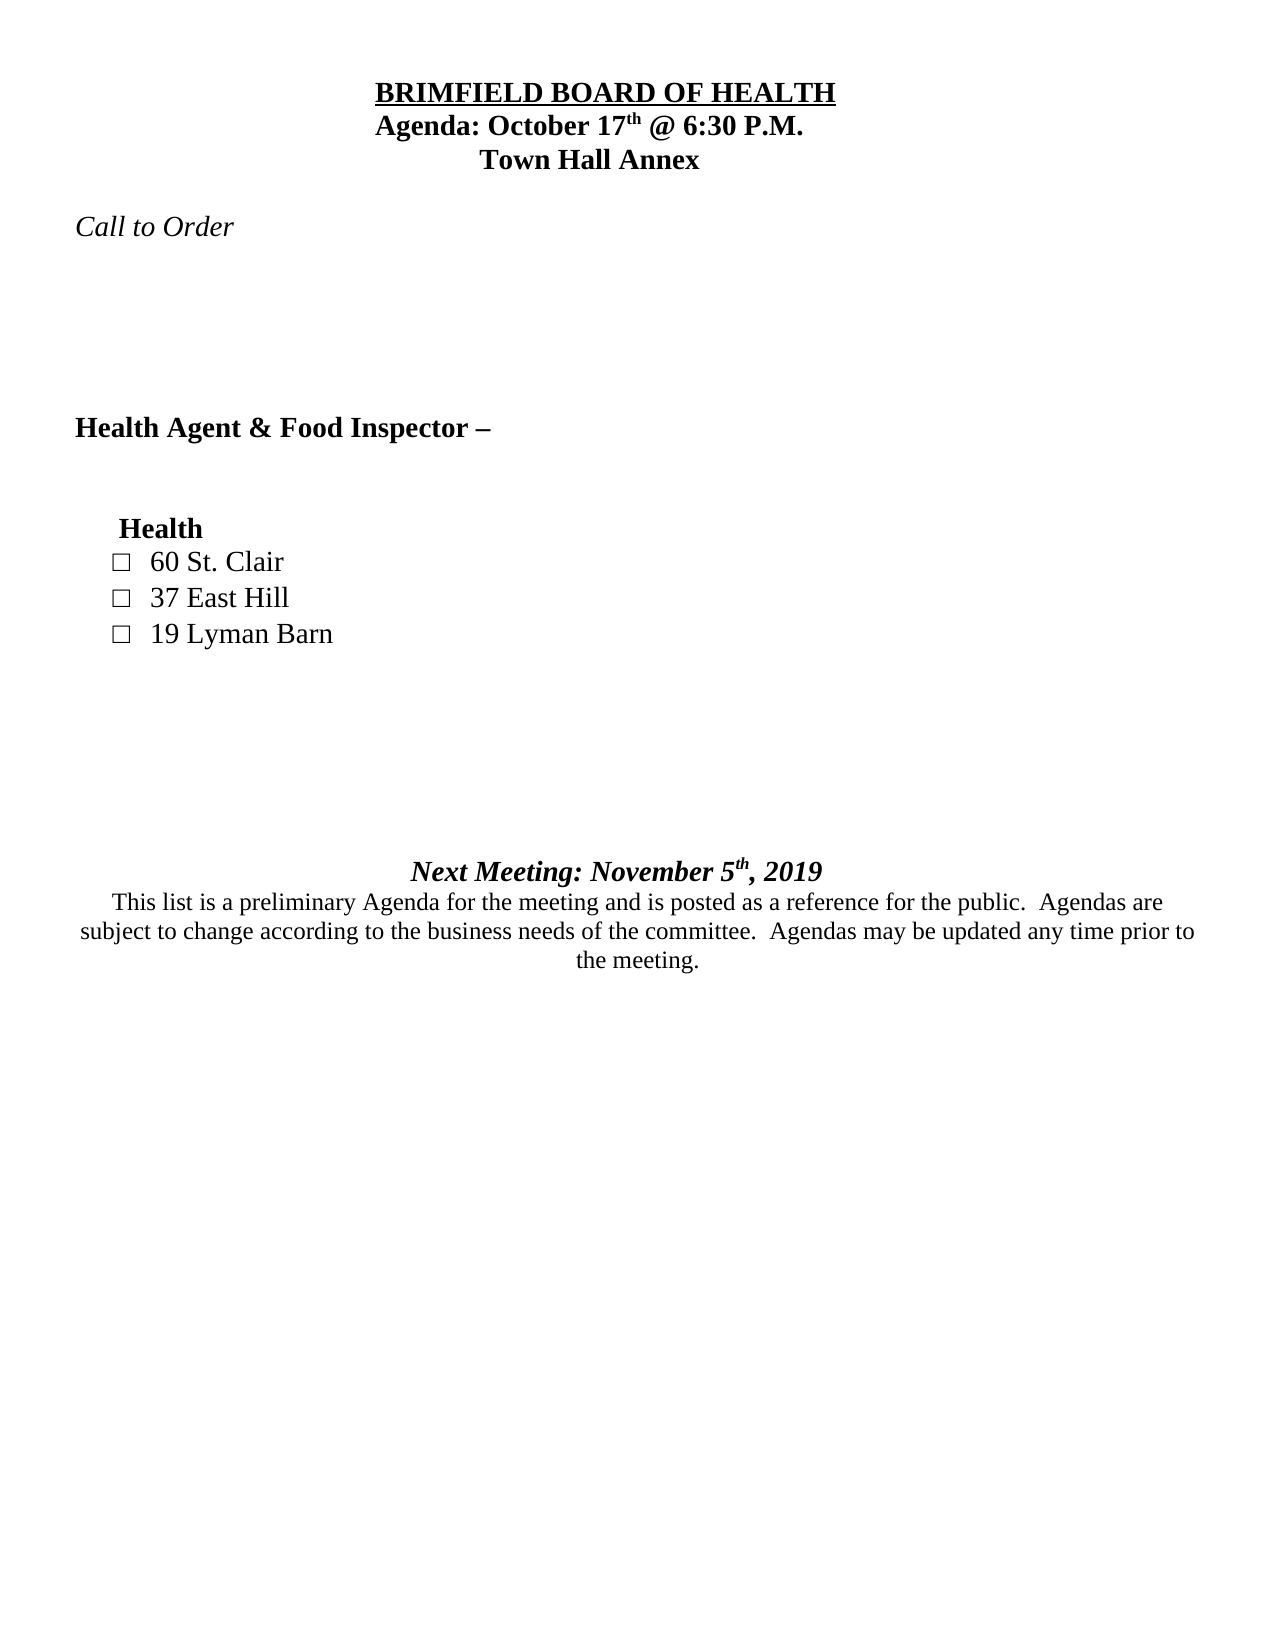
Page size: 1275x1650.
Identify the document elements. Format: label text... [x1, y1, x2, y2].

text Call to Order [75, 209, 1200, 243]
text Town Hall Annex [375, 142, 1200, 176]
subtitle BRIMFIELD BOARD OF HEALTH [300, 75, 1200, 108]
list 60 St. Clair [112, 544, 1200, 581]
list Health Agent & Food Inspector – [75, 410, 1200, 444]
list 19 Lyman Barn [112, 617, 1200, 653]
list 37 East Hill [112, 581, 1200, 617]
subtitle Agenda: October 17th @ 6:30 P.M. [300, 108, 1200, 142]
text This list is a preliminary Agenda for the meeting and is posted as a reference for the public. Agendas are subject to change according to the business needs of the committee. Agendas may be updated any time prior to the meeting. [75, 887, 1200, 974]
text Next Meeting: November 5th, 2019 [75, 854, 1200, 887]
list Health [75, 511, 1200, 544]
